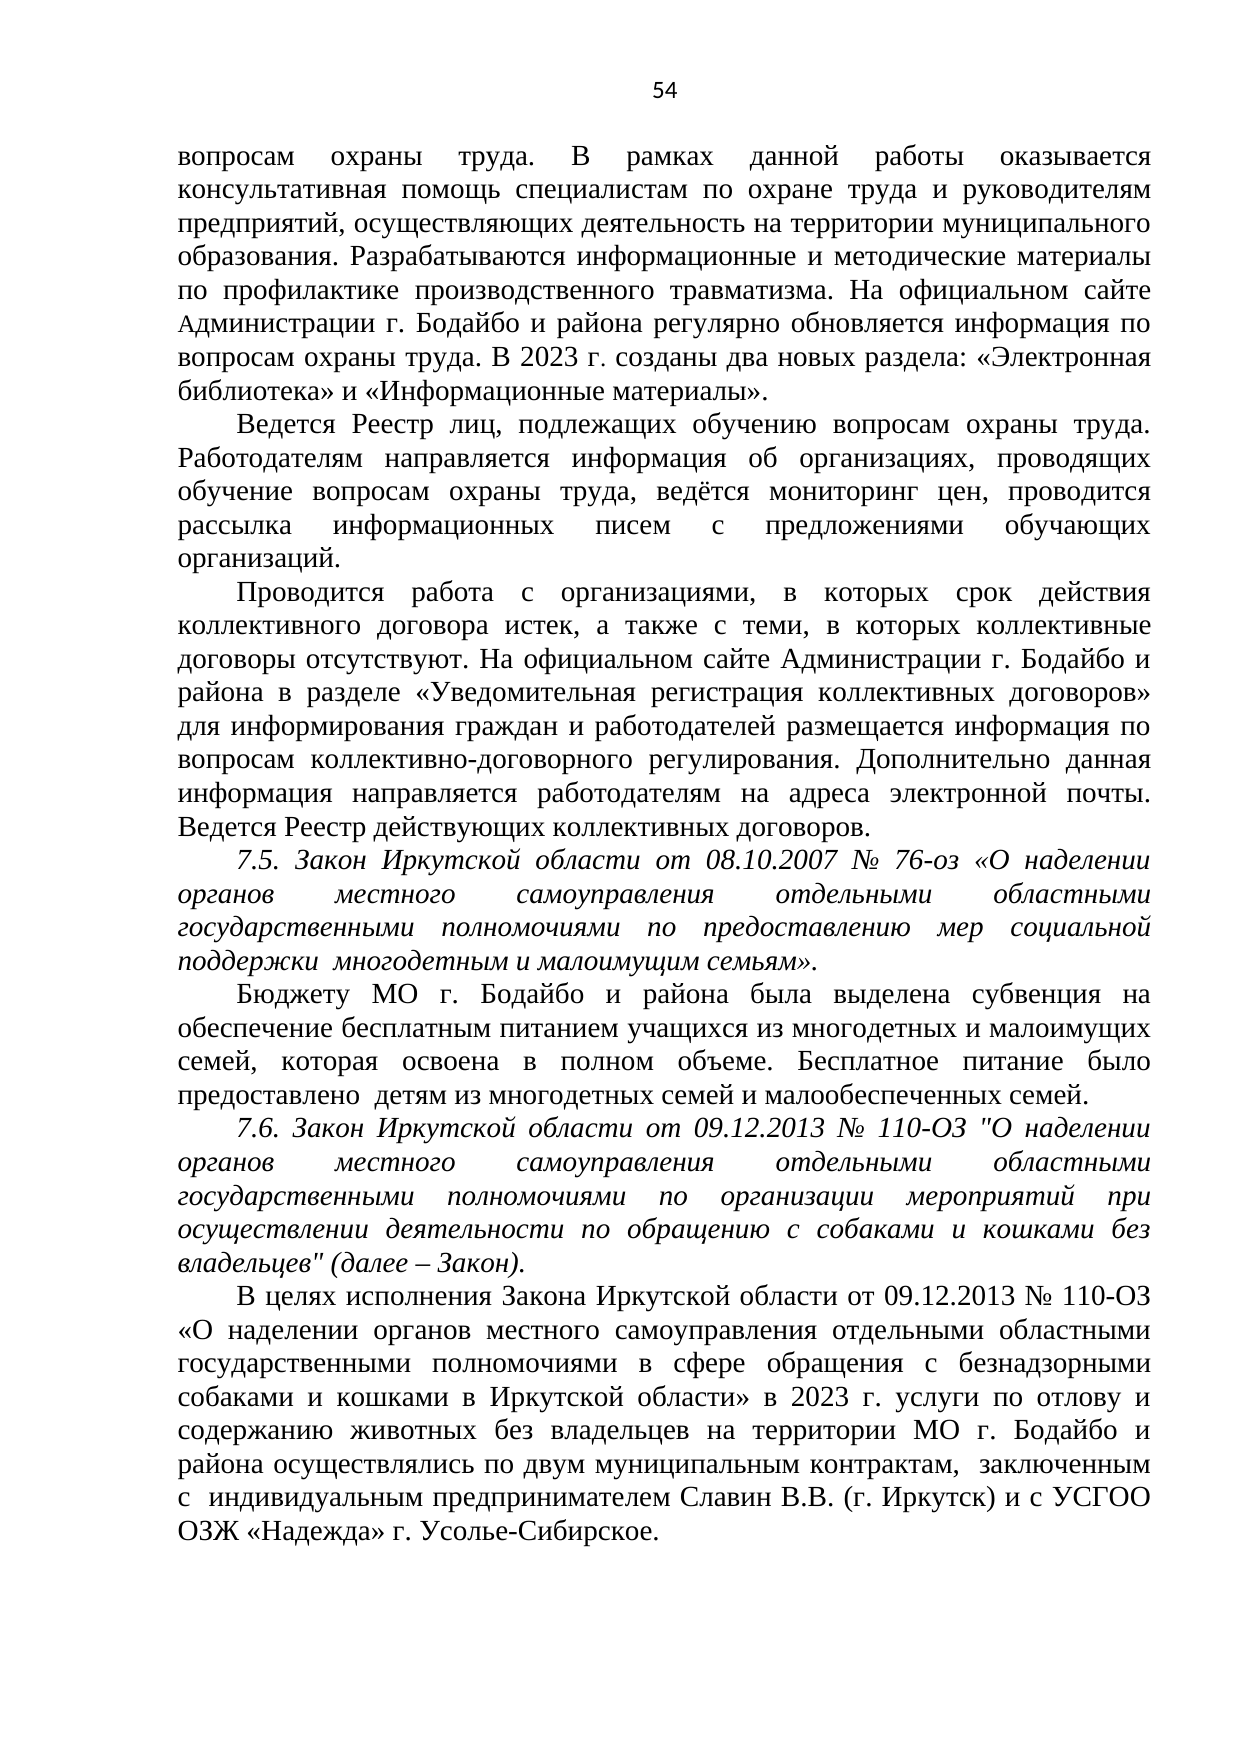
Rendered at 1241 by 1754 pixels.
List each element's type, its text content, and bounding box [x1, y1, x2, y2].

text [177, 136, 1158, 406]
text 7.6. Закон Иркутской области от 09.12.2013 № 110-ОЗ "О наделении органов местного самоуправления отдельными областными государственными полномочиями по организации мероприятий при осуществлении деятельности по обращению с собаками и кошками без владельцев" (далее – Закон). [177, 1111, 1152, 1275]
text Проводится работа с организациями, в которых срок действия коллективного договора истек, а также с теми, в которых коллективные договоры отсутствуют. На официальном сайте Администрации г. Бодайбо и района в разделе «Уведомительная регистрация коллективных договоров» для информирования граждан и работодателей размещается информация по вопросам коллективно-договорного регулирования. Дополнительно данная информация направляется работодателям на адреса электронной почты. Ведется Реестр действующих коллективных договоров. [177, 809, 1152, 842]
text 7.5. Закон Иркутской области от 08.10.2007 № 76-оз «О наделении органов местного самоуправления отдельными областными государственными полномочиями по предоставлению мер социальной поддержки многодетным и малоимущим семьям». [177, 842, 1152, 976]
text Бюджету МО г. Бодайбо и района была выделена субвенция на обеспечение бесплатным питанием учащихся из многодетных и малоимущих семей, которая освоена в полном объеме. Бесплатное питание было предоставлено детям из многодетных семей и малообеспеченных семей. [177, 976, 1152, 1111]
text Ведется Реестр лиц, подлежащих обучению вопросам охраны труда. Работодателям направляется информация об организациях, проводящих обучение вопросам охраны труда, ведётся мониторинг цен, проводится рассылка информационных писем с предложениями обучающих организаций. [177, 406, 1152, 574]
text Проводится работа с организациями, в которых срок действия коллективного договора истек, а также с теми, в которых коллективные договоры отсутствуют. На официальном сайте Администрации г. Бодайбо и района в разделе «Уведомительная регистрация коллективных договоров» для информирования граждан и работодателей размещается информация по вопросам коллективно-договорного регулирования. Дополнительно данная информация направляется работодателям на адреса электронной почты. Ведется Реестр действующих коллективных договоров. [177, 574, 1152, 641]
text В целях исполнения Закона Иркутской области от 09.12.2013 № 110-ОЗ «О наделении органов местного самоуправления отдельными областными государственными полномочиями в сфере обращения с безнадзорными собаками и кошками в Иркутской области» в 2023 г. услуги по отлову и содержанию животных без владельцев на территории МО г. Бодайбо и района осуществлялись по двум муниципальным контрактам, заключенным с индивидуальным предпринимателем Славин В.В. (г. Иркутск) и с УСГОО ОЗЖ «Надежда» г. Усолье-Сибирское. [177, 1275, 1158, 1609]
